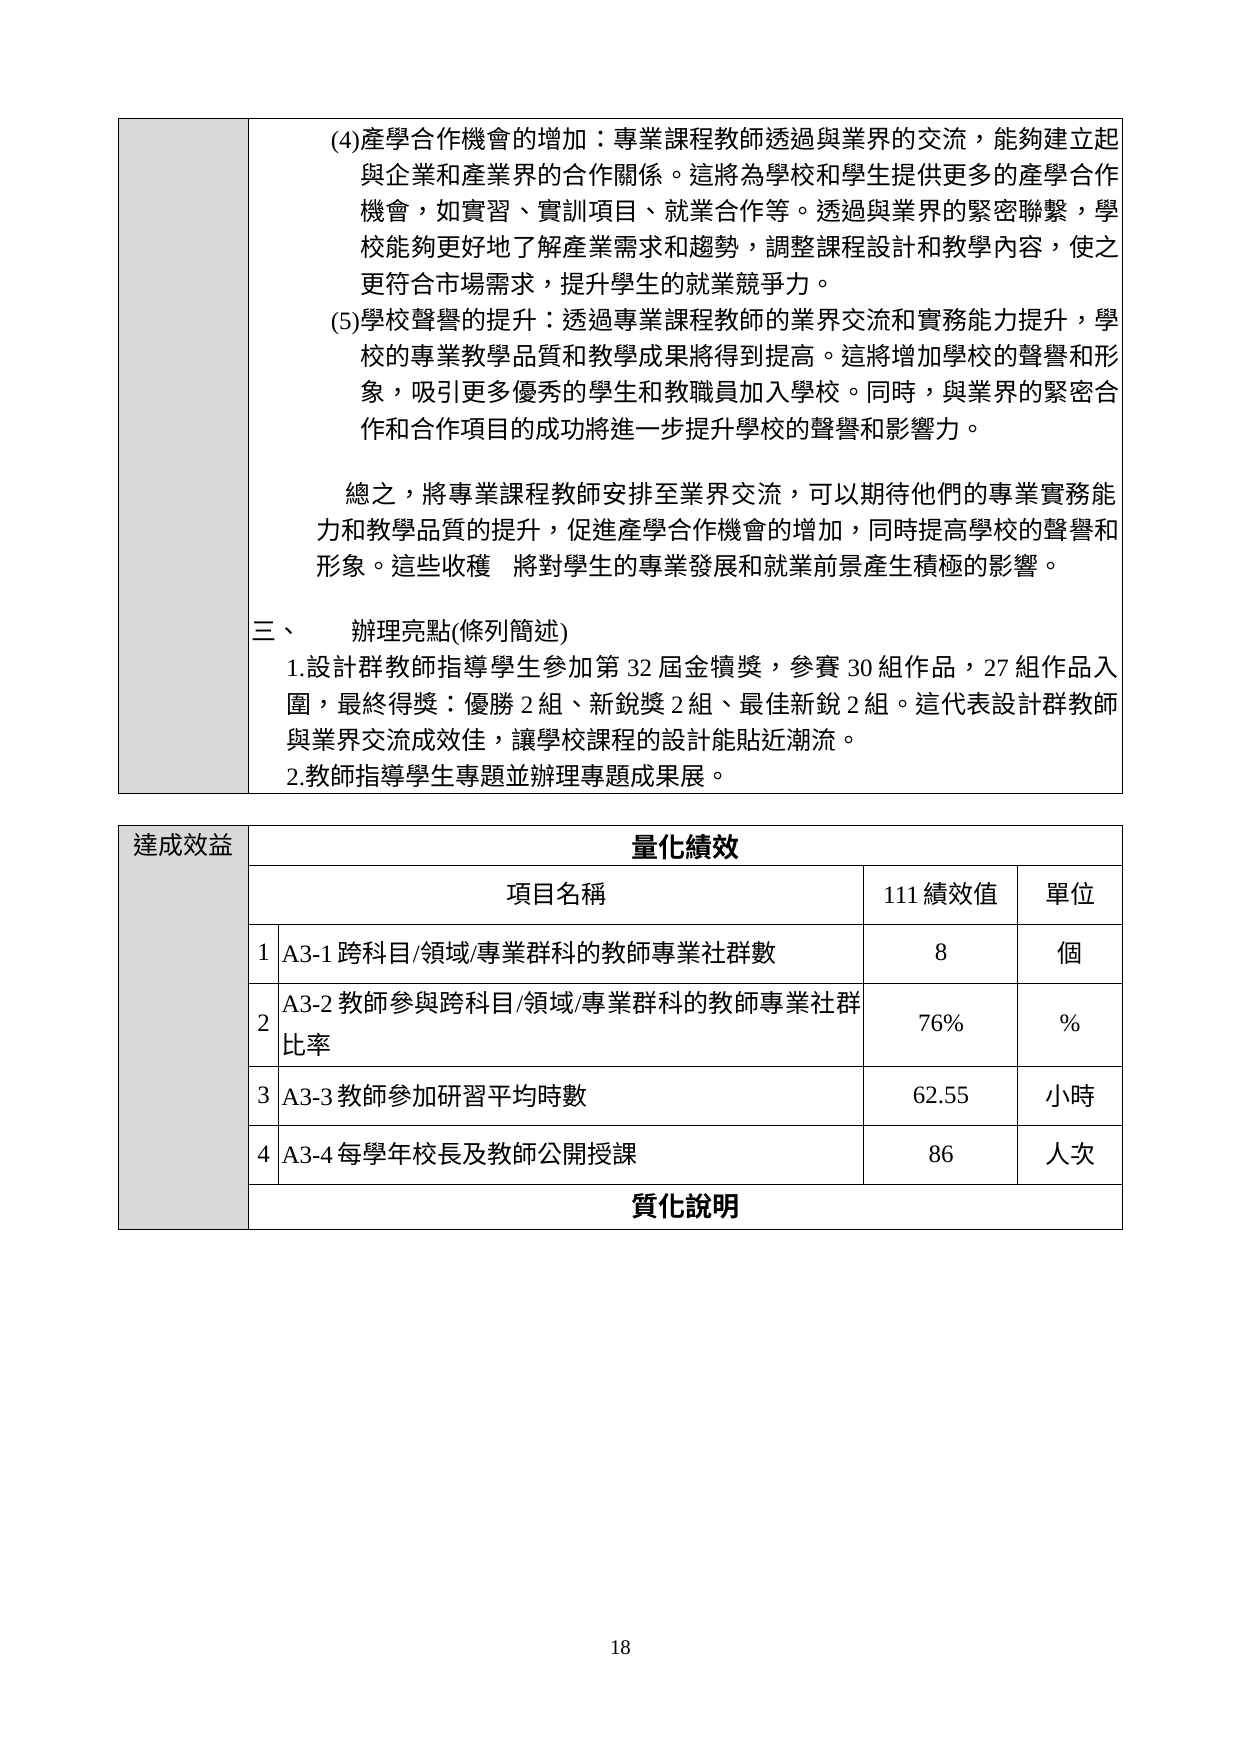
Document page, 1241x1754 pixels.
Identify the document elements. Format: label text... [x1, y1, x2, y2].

table_cell 質化說明 [249, 1185, 1122, 1229]
table_cell A3-2教師參與跨科目/領域/專業群科的教師專業社群比率 [279, 984, 863, 1066]
table_cell 小時 [1018, 1067, 1122, 1125]
table_cell % [1018, 984, 1122, 1066]
table_cell 單位 [1018, 866, 1122, 924]
table_cell 4 [249, 1126, 278, 1184]
table_cell 人次 [1018, 1126, 1122, 1184]
table_cell 個 [1018, 925, 1122, 983]
table_header 量化績效 [249, 826, 1122, 865]
table_cell 111績效值 [864, 866, 1017, 924]
table_cell A3-1跨科目/領域/專業群科的教師專業社群數 [279, 925, 863, 983]
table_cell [249, 119, 1122, 793]
table_cell 2 [249, 984, 278, 1066]
table_cell 86 [864, 1126, 1017, 1184]
table_cell 8 [864, 925, 1017, 983]
table_cell 1 [249, 925, 278, 983]
table_cell 62.55 [864, 1067, 1017, 1125]
table_cell 項目名稱 [249, 866, 863, 924]
table_cell 76% [864, 984, 1017, 1066]
table_cell A3-4每學年校長及教師公開授課 [279, 1126, 863, 1184]
table_cell 3 [249, 1067, 278, 1125]
table_cell A3-3教師參加研習平均時數 [279, 1067, 863, 1125]
table_header 達成效益 [119, 826, 248, 1229]
table_cell [119, 119, 248, 793]
